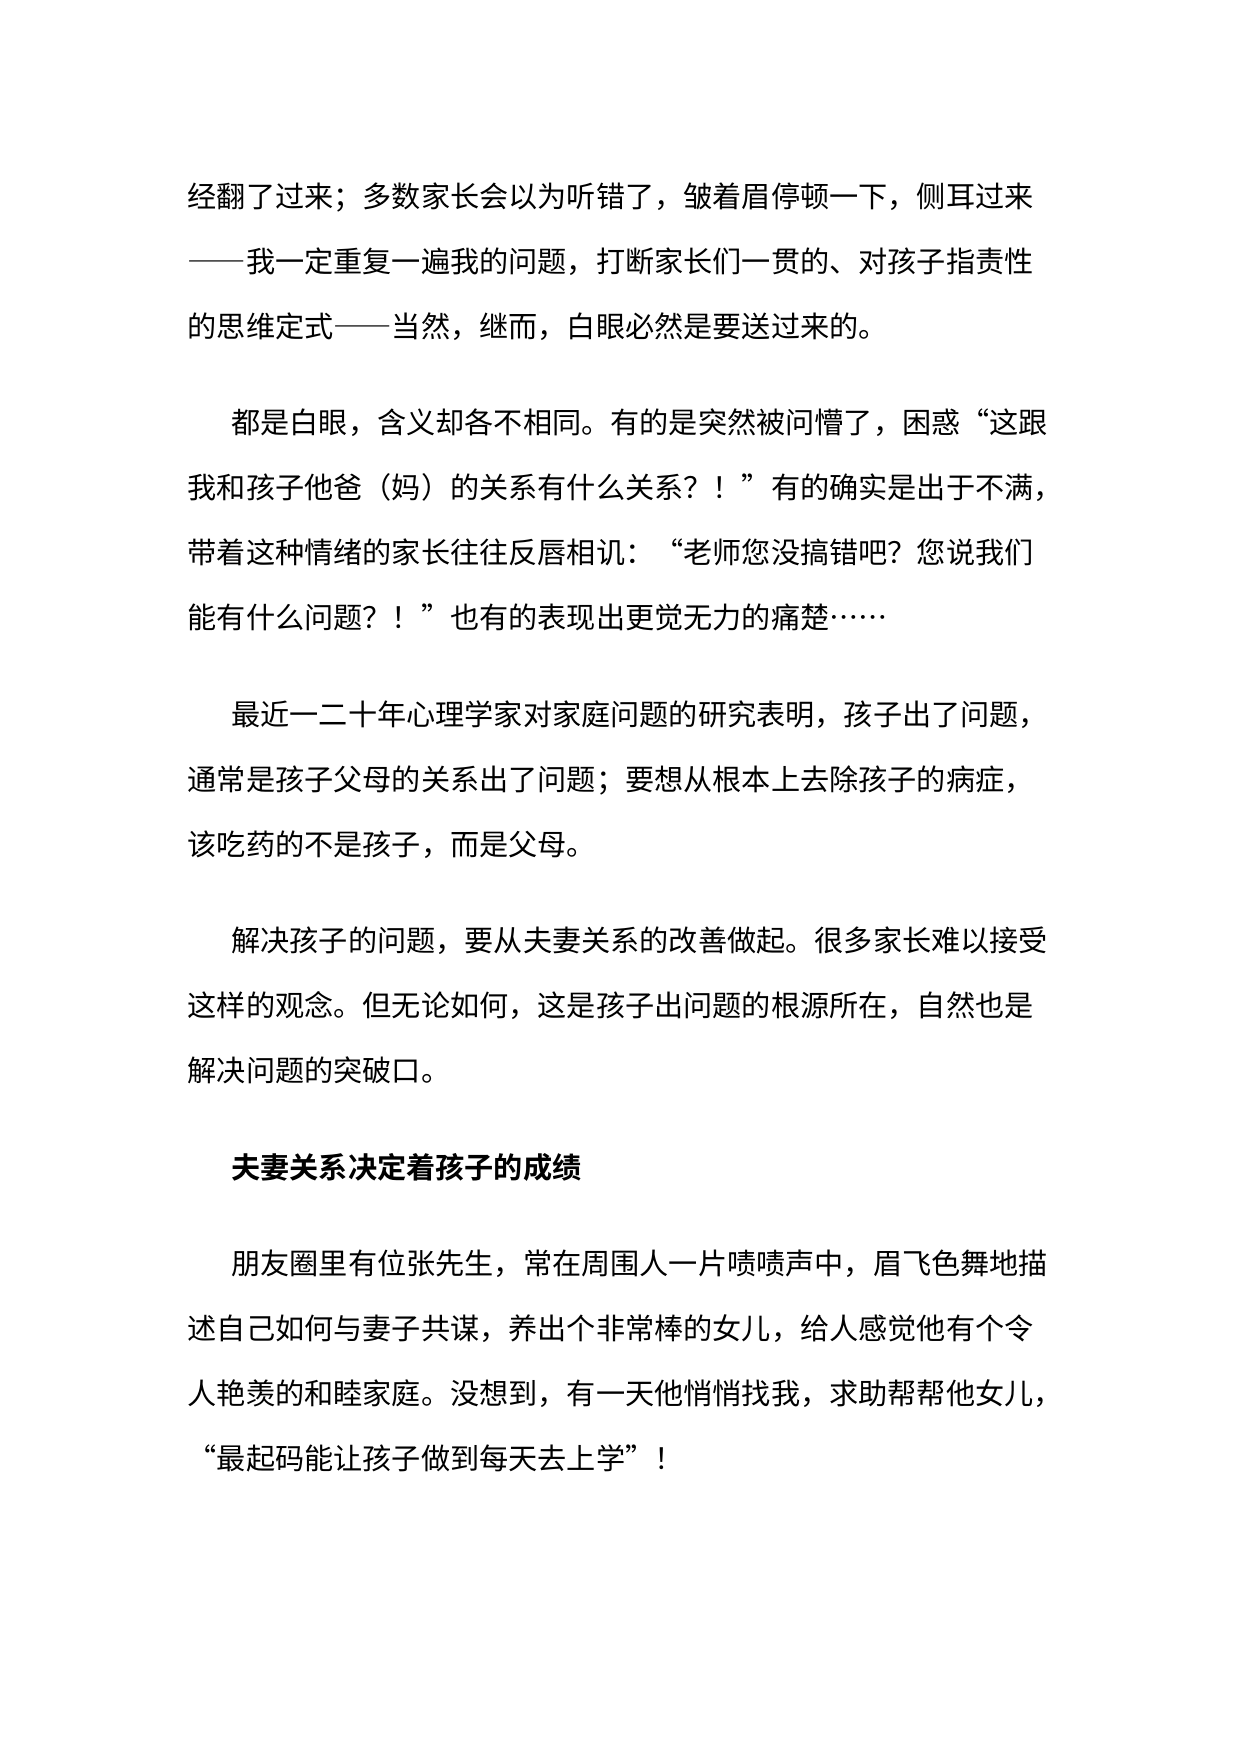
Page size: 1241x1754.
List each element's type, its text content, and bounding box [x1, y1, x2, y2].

text 解决孩子的问题，要从夫妻关系的改善做起。很多家长难以接受这样的观念。但无论如何，这是孩子出问题的根源所在，自然也是解决问题的突破口。 [187, 906, 1053, 1101]
text 夫妻关系决定着孩子的成绩 [187, 1133, 1053, 1198]
text 最近一二十年心理学家对家庭问题的研究表明，孩子出了问题，通常是孩子父母的关系出了问题；要想从根本上去除孩子的病症，该吃药的不是孩子，而是父母。 [187, 680, 1053, 875]
text 都是白眼，含义却各不相同。有的是突然被问懵了，困惑“这跟我和孩子他爸（妈）的关系有什么关系？！”有的确实是出于不满，带着这种情绪的家长往往反唇相讥：“老师您没搞错吧？您说我们能有什么问题？！”也有的表现出更觉无力的痛楚…… [187, 388, 1053, 648]
text 朋友圈里有位张先生，常在周围人一片啧啧声中，眉飞色舞地描述自己如何与妻子共谋，养出个非常棒的女儿，给人感觉他有个令人艳羡的和睦家庭。没想到，有一天他悄悄找我，求助帮帮他女儿，“最起码能让孩子做到每天去上学”！ [187, 1229, 1053, 1489]
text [187, 162, 1053, 357]
